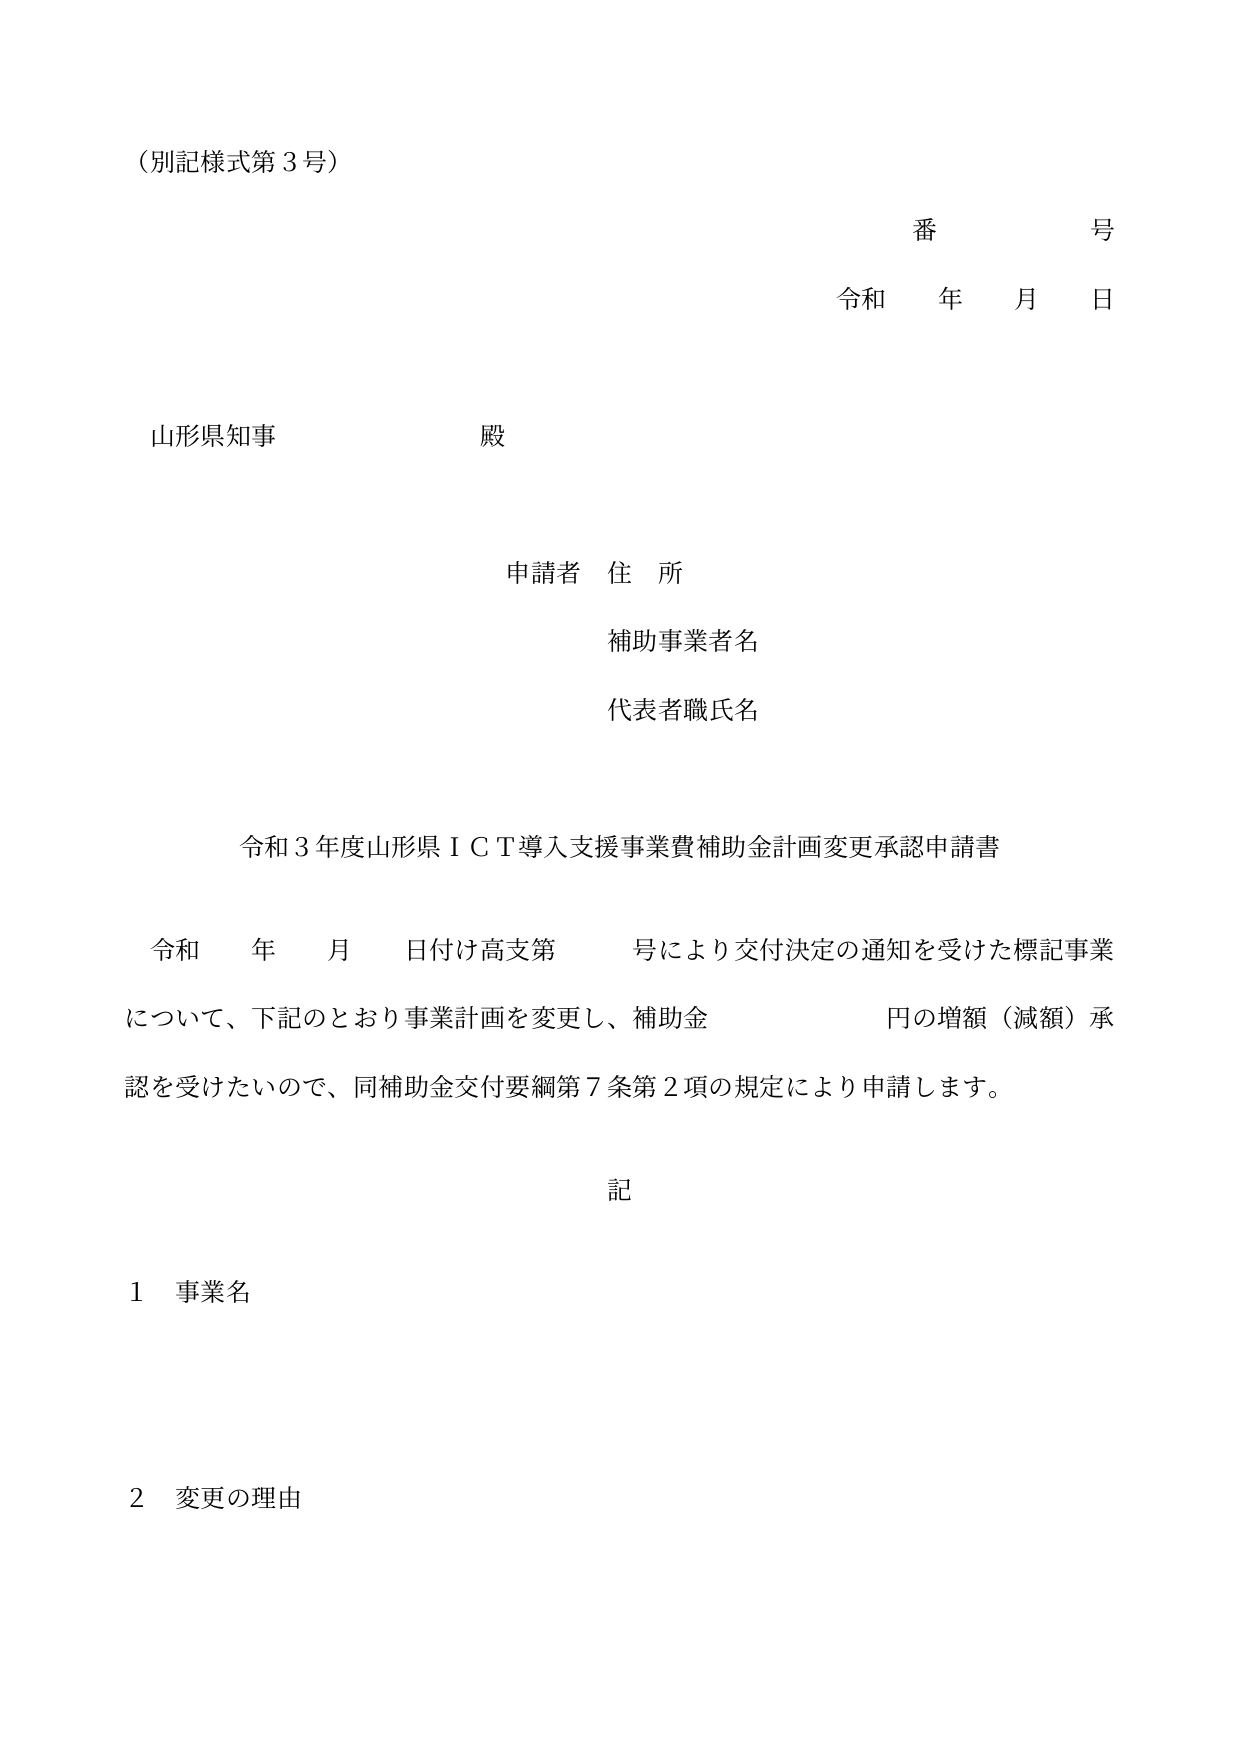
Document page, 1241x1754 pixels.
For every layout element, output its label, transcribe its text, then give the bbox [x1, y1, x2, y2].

subtitle 記 [124, 1154, 1116, 1223]
text （別記様式第３号） [124, 126, 1116, 194]
text １ 事業名 [124, 1257, 1014, 1325]
text 令和３年度山形県ＩＣＴ導入支援事業費補助金計画変更承認申請書 [124, 811, 1116, 880]
text 番 号 [124, 194, 1116, 263]
text 令和 年 月 日 [124, 263, 1116, 332]
text 山形県知事 殿 [124, 400, 1116, 469]
text 代表者職氏名 [124, 674, 1116, 743]
text 補助事業者名 [124, 606, 1116, 674]
text 令和 年 月 日付け高支第 号により交付決定の通知を受けた標記事業について、下記のとおり事業計画を変更し、補助金 円の増額（減額）承認を受けたいので、同補助金交付要綱第７条第２項の規定により申請します。 [124, 914, 1116, 1120]
text ２ 変更の理由 [124, 1462, 1014, 1531]
text 申請者 住 所 [124, 537, 1116, 606]
